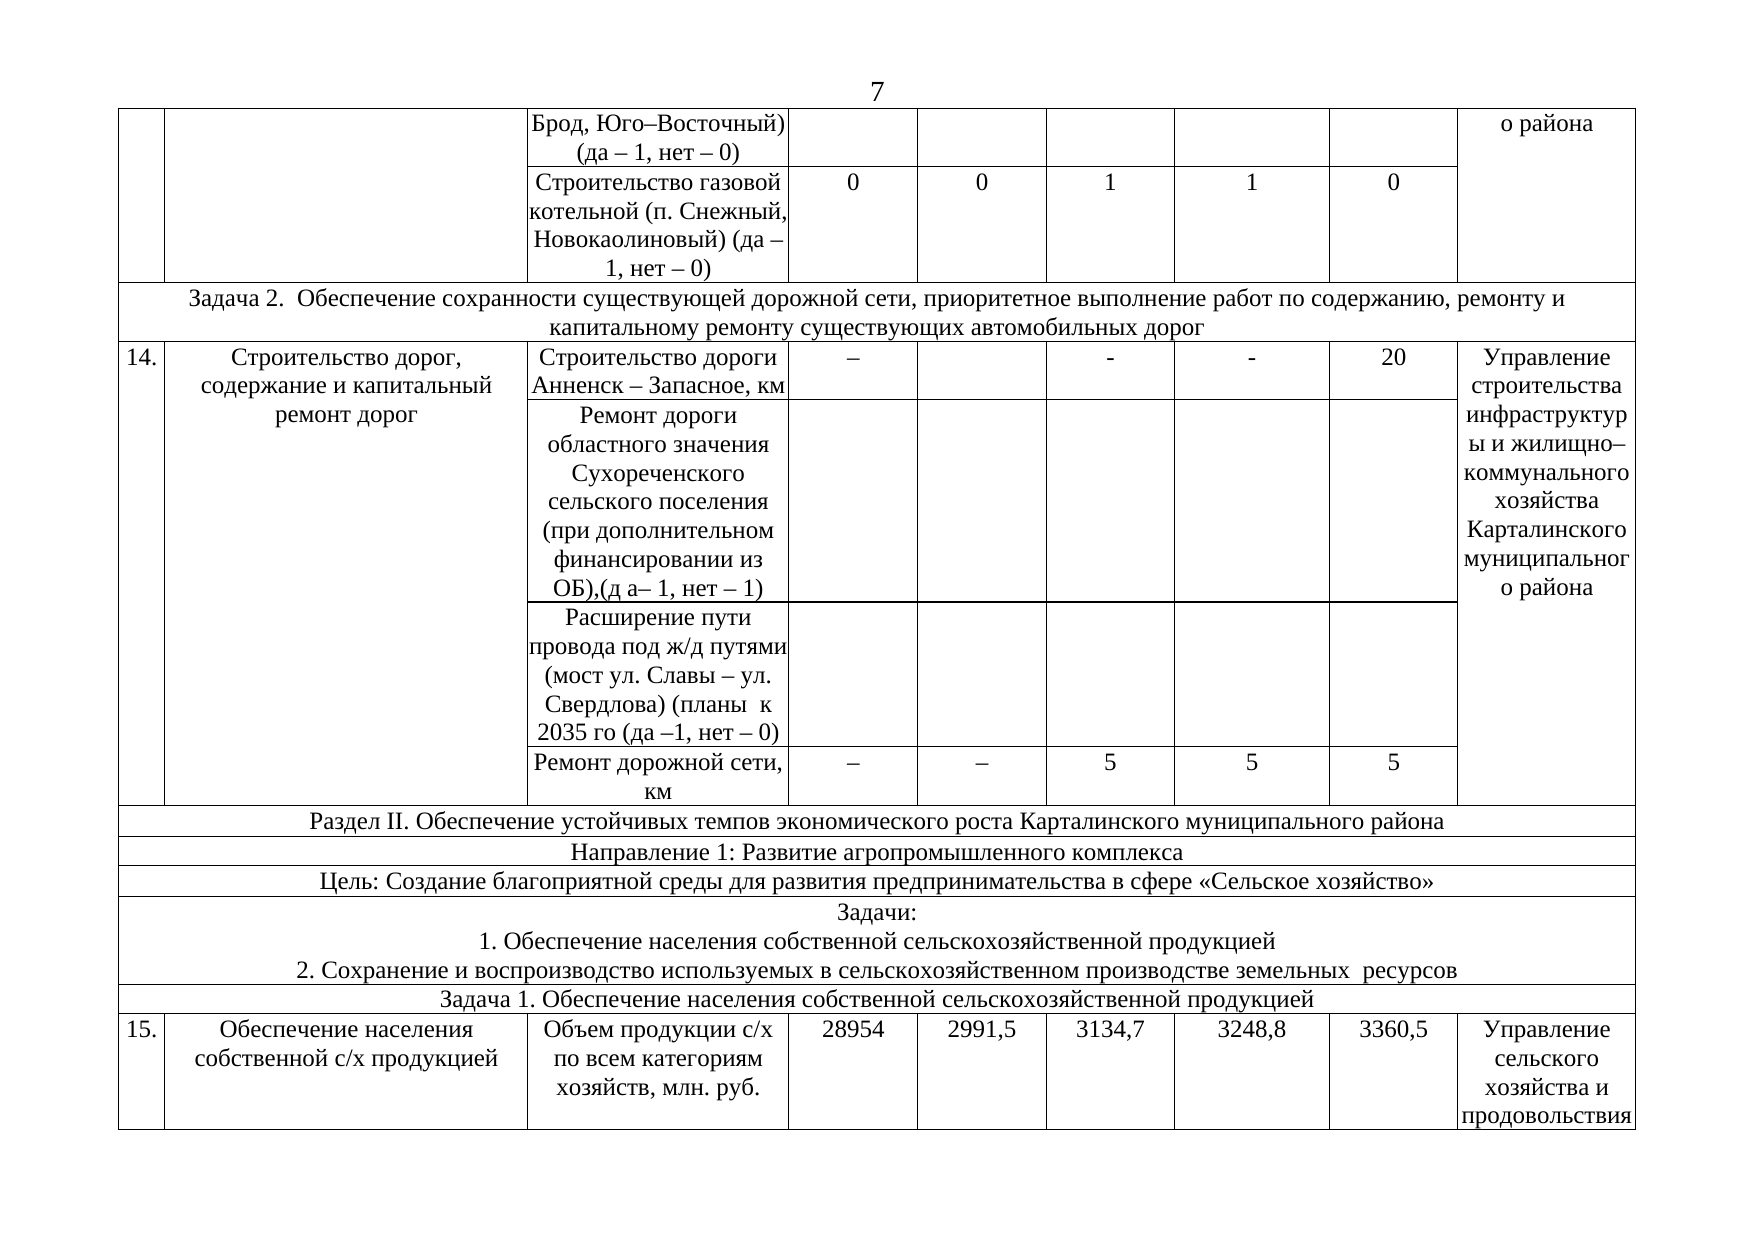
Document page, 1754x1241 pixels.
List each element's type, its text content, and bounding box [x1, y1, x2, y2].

table_cell [789, 400, 917, 601]
table_cell 1 [1330, 109, 1457, 166]
table_cell 3248,8 [1175, 1014, 1329, 1129]
table_cell Задача 2. Обеспечение сохранности существующей дорожной сети, приоритетное выполнение работ по содержанию, ремонту и капитальному ремонту существующих автомобильных дорог [119, 283, 1635, 341]
table_cell Цель: Создание благоприятной среды для развития предпринимательства в сфере «Сельское хозяйство» [119, 866, 1635, 896]
table_cell Направление 1: Развитие агропромышленного комплекса [119, 837, 1635, 865]
table_cell – [789, 342, 917, 399]
table_cell Ремонт дороги областного значения Сухореченского сельского поселения (при дополнительном финансировании из ОБ),(д а– 1, нет – 1) [528, 400, 788, 601]
table_cell [1330, 603, 1457, 746]
table_cell Раздел II. Обеспечение устойчивых темпов экономического роста Карталинского муниципального района [119, 806, 1635, 836]
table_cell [528, 1014, 788, 1129]
table_cell 0 [1330, 167, 1457, 282]
table_cell 0 [1047, 109, 1174, 166]
table_cell 5 [1175, 747, 1329, 805]
table_cell 5 [1330, 747, 1457, 805]
table_cell [1175, 603, 1329, 746]
table_cell 2991,5 [918, 1014, 1046, 1129]
table_cell Ремонт дорожной сети, км [528, 747, 788, 805]
table_cell Строительство дороги Анненск – Запасное, км [528, 342, 788, 399]
table_cell [918, 342, 1046, 399]
table_cell 15. [119, 1014, 164, 1129]
table_cell 0 [1175, 109, 1329, 166]
table_cell [1047, 603, 1174, 746]
table_cell Задачи: 1. Обеспечение населения собственной сельскохозяйственной продукцией 2. Сохранение и воспроизводство используемых в сельскохозяйственном производстве земельных ресурсов [119, 897, 1635, 983]
table_cell [918, 400, 1046, 601]
table_cell [1047, 400, 1174, 601]
table_cell [918, 603, 1046, 746]
table_cell – [918, 747, 1046, 805]
table_cell – [789, 747, 917, 805]
table_cell Расширение пути провода под ж/д путями (мост ул. Славы – ул. Свердлова) (планы к 2035 го (да –1, нет – 0) [528, 603, 788, 746]
table_cell 1 [1175, 167, 1329, 282]
table_cell Строительство газовой котельной (п. Снежный, Новокаолиновый) (да – 1, нет – 0) [528, 167, 788, 282]
table_cell 3134,7 [1047, 1014, 1174, 1129]
table_cell Управление строительства инфраструктуры и жилищно–коммунального хозяйства Карталинского муниципального района [1458, 342, 1635, 805]
table_cell 1 [1047, 167, 1174, 282]
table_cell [1458, 1014, 1635, 1129]
table_cell Задача 1. Обеспечение населения собственной сельскохозяйственной продукцией [119, 985, 1635, 1013]
table_cell 28954 [789, 1014, 917, 1129]
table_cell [528, 109, 788, 166]
table_cell - [1175, 342, 1329, 399]
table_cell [165, 1014, 527, 1129]
table_cell 0 [918, 109, 1046, 166]
table_cell Строительство дорог, содержание и капитальный ремонт дорог [165, 342, 527, 805]
table_cell [1175, 400, 1329, 601]
table_cell [1330, 400, 1457, 601]
table_cell 3360,5 [1330, 1014, 1457, 1129]
table_cell 20 [1330, 342, 1457, 399]
table_cell - [1047, 342, 1174, 399]
table_cell [789, 603, 917, 746]
table_cell 0 [789, 109, 917, 166]
table_cell 5 [1047, 747, 1174, 805]
table_cell 0 [918, 167, 1046, 282]
table_cell 14. [119, 342, 164, 805]
table_cell 0 [789, 167, 917, 282]
